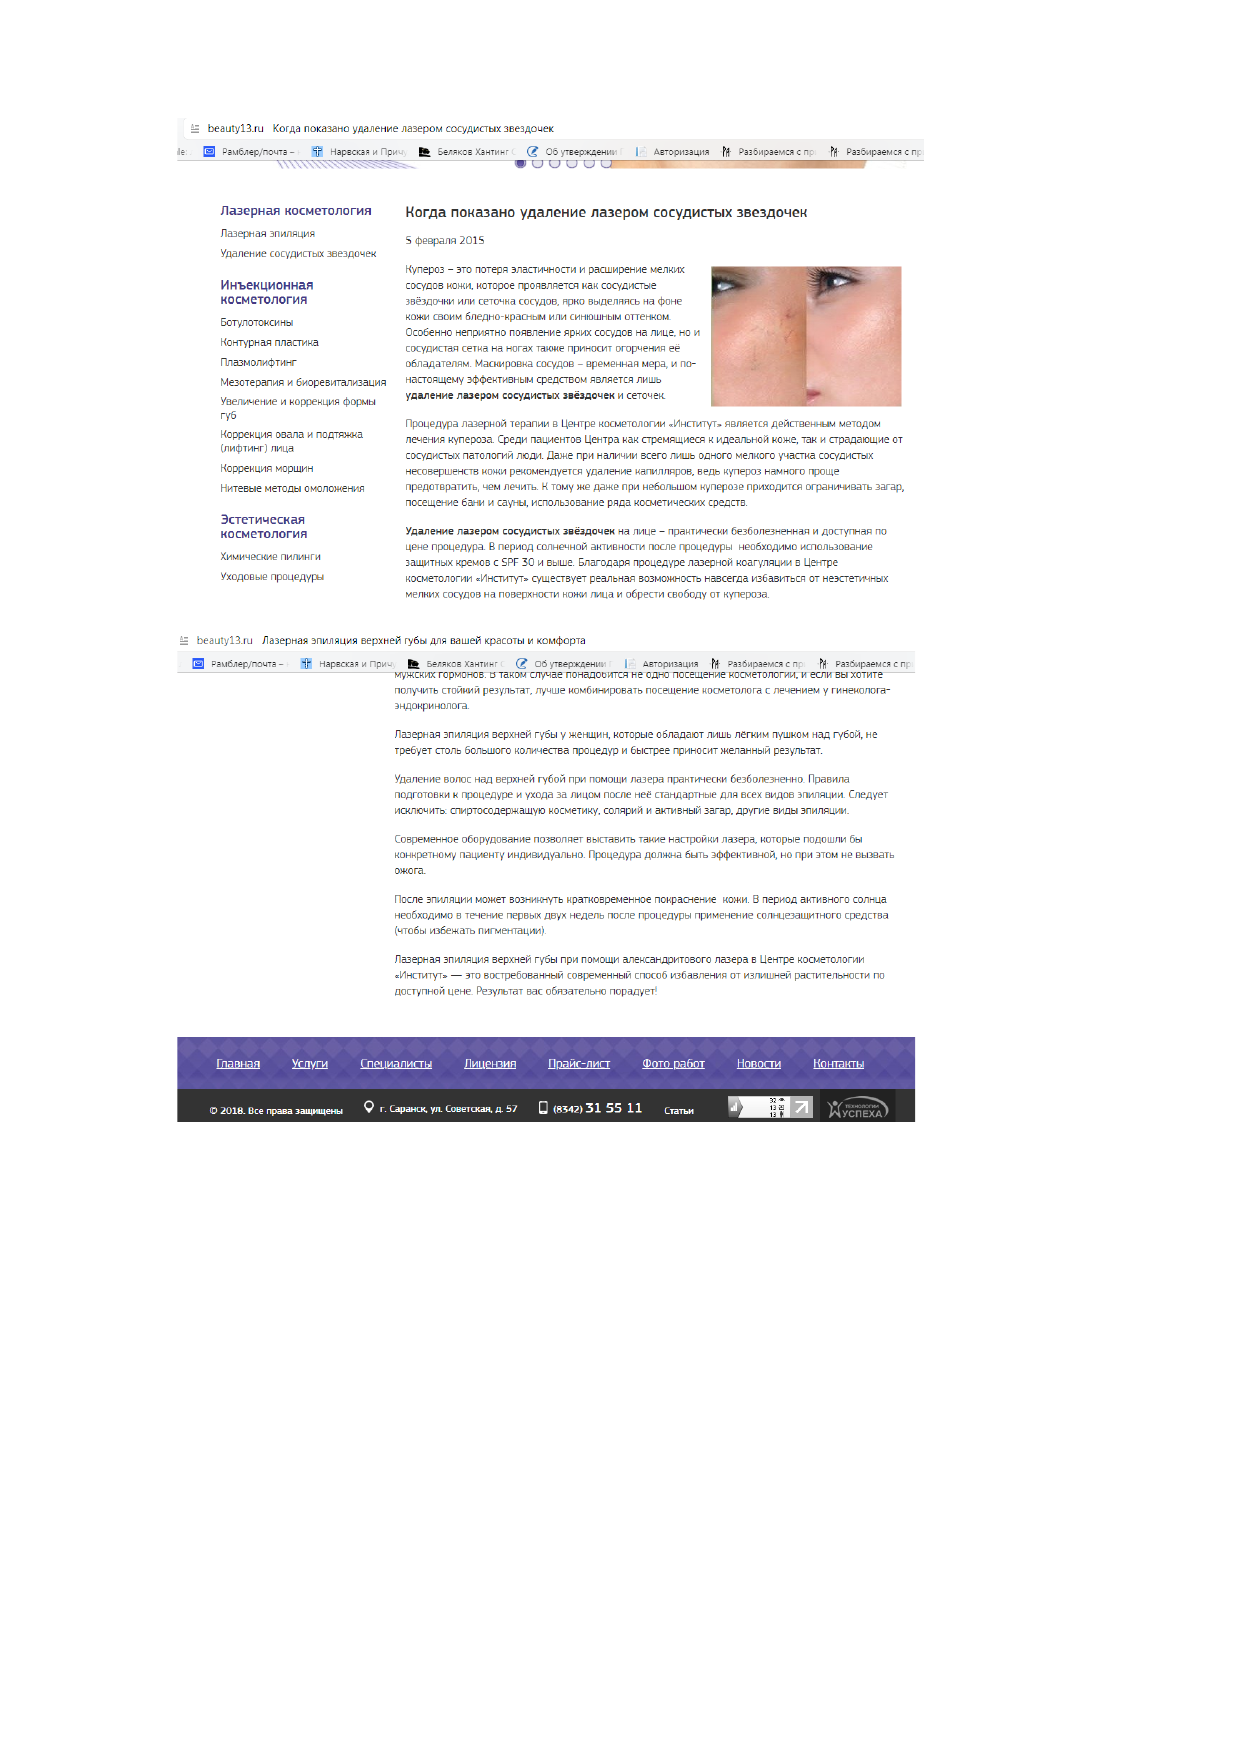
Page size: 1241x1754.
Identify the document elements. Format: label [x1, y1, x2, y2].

picture [177, 118, 924, 606]
picture [177, 630, 916, 1122]
